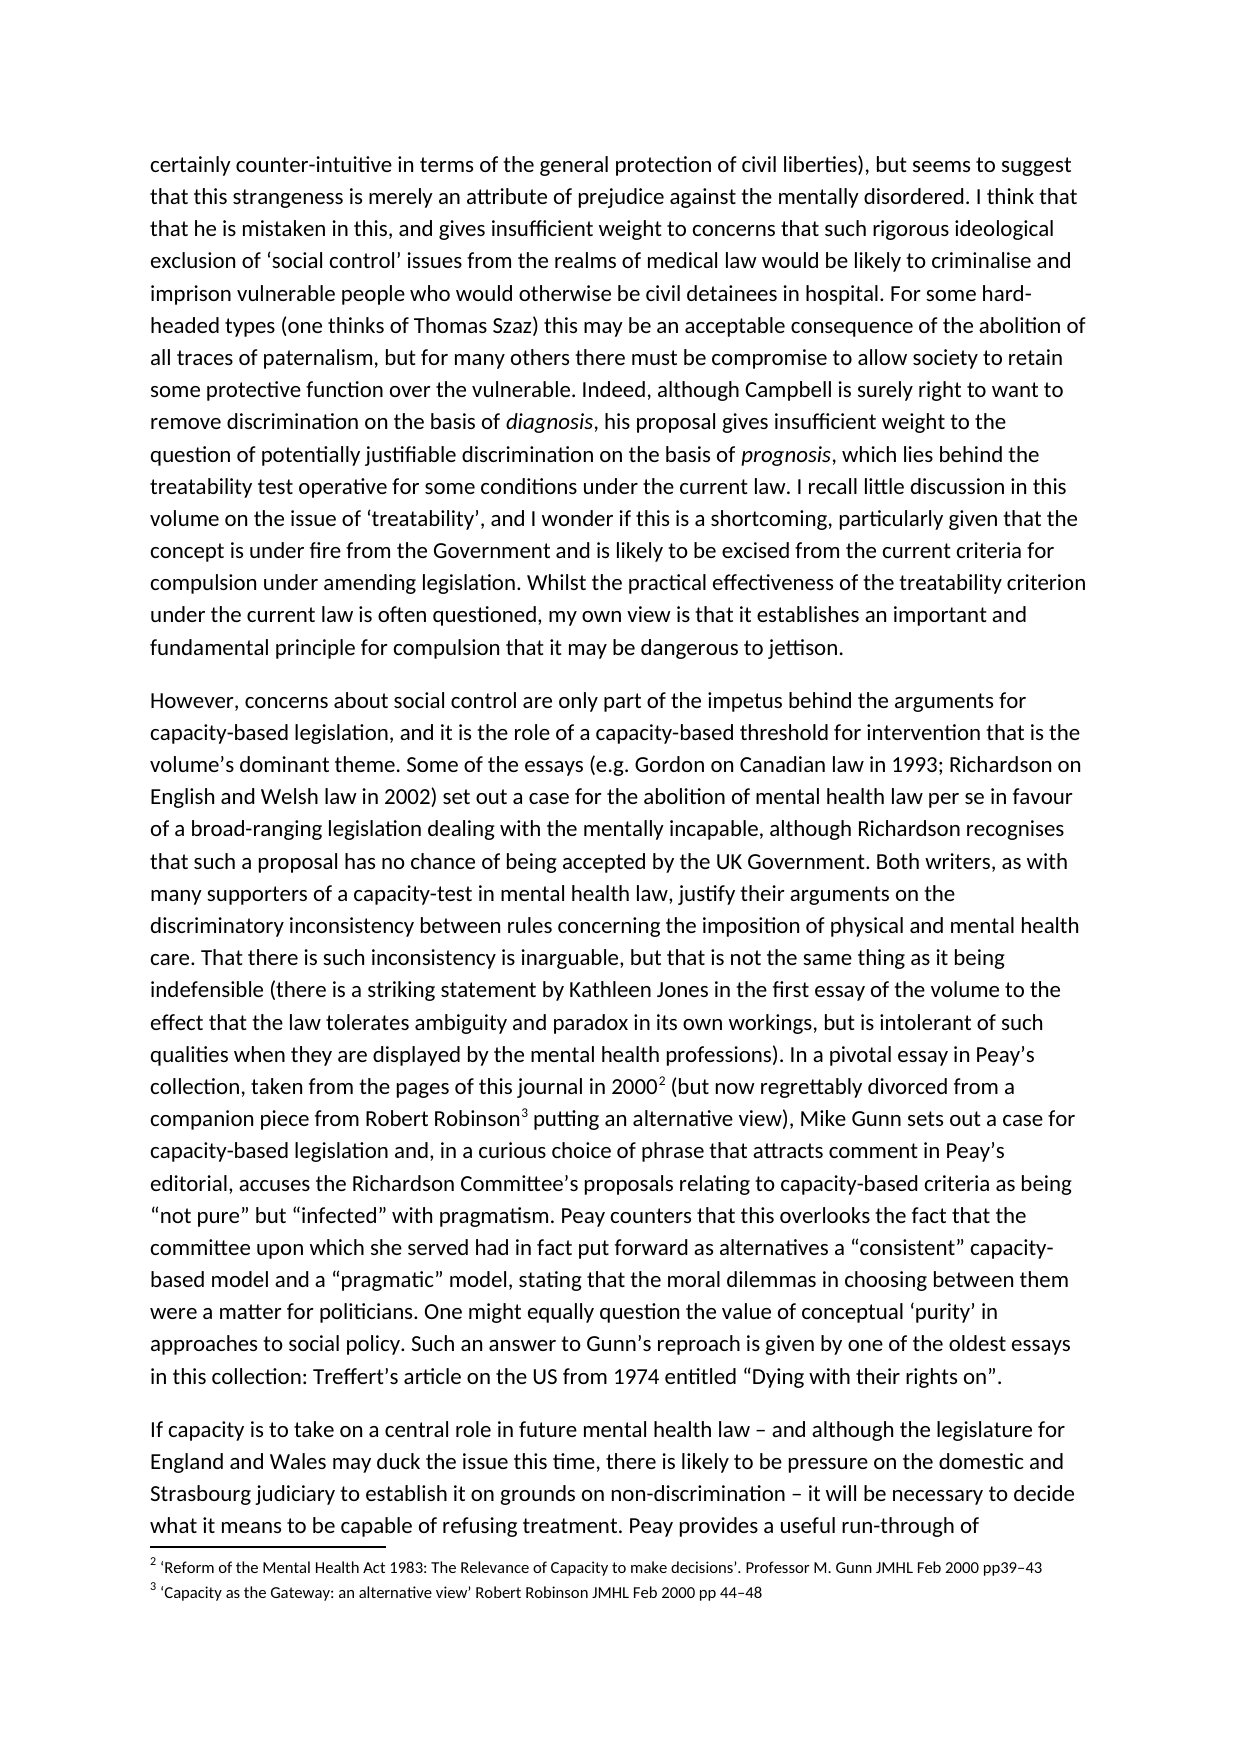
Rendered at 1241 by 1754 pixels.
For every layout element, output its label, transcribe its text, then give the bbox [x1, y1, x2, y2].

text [150, 1415, 1090, 1539]
text However, concerns about social control are only part of the impetus behind the arguments for capacity-based legislation, and it is the role of a capacity-based threshold for intervention that is the volume’s dominant theme. Some of the essays (e.g. Gordon on Canadian law in 1993; Richardson on English and Welsh law in 2002) set out a case for the abolition of mental health law per se in favour of a broad-ranging legislation dealing with the mentally incapable, although Richardson recognises that such a proposal has no chance of being accepted by the UK Government. Both writers, as with many supporters of a capacity-test in mental health law, justify their arguments on the discriminatory inconsistency between rules concerning the imposition of physical and mental health care. That there is such inconsistency is inarguable, but that is not the same thing as it being indefensible (there is a striking statement by Kathleen Jones in the first essay of the volume to the effect that the law tolerates ambiguity and paradox in its own workings, but is intolerant of such qualities when they are displayed by the mental health professions). In a pivotal essay in Peay’s collection, taken from the pages of this journal in 2000 (but now regrettably divorced from a companion piece from Robert Robinson putting an alternative view), Mike Gunn sets out a case for capacity-based legislation and, in a curious choice of phrase that attracts comment in Peay’s editorial, accuses the Richardson Committee’s proposals relating to capacity-based criteria as being “not pure” but “infected” with pragmatism. Peay counters that this overlooks the fact that the committee upon which she served had in fact put forward as alternatives a “consistent” capacity-based model and a “pragmatic” model, stating that the moral dilemmas in choosing between them were a matter for politicians. One might equally question the value of conceptual ‘purity’ in approaches to social policy. Such an answer to Gunn’s reproach is given by one of the oldest essays in this collection: Treffert’s article on the US from 1974 entitled “Dying with their rights on”. [150, 686, 1090, 1390]
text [150, 150, 1090, 661]
